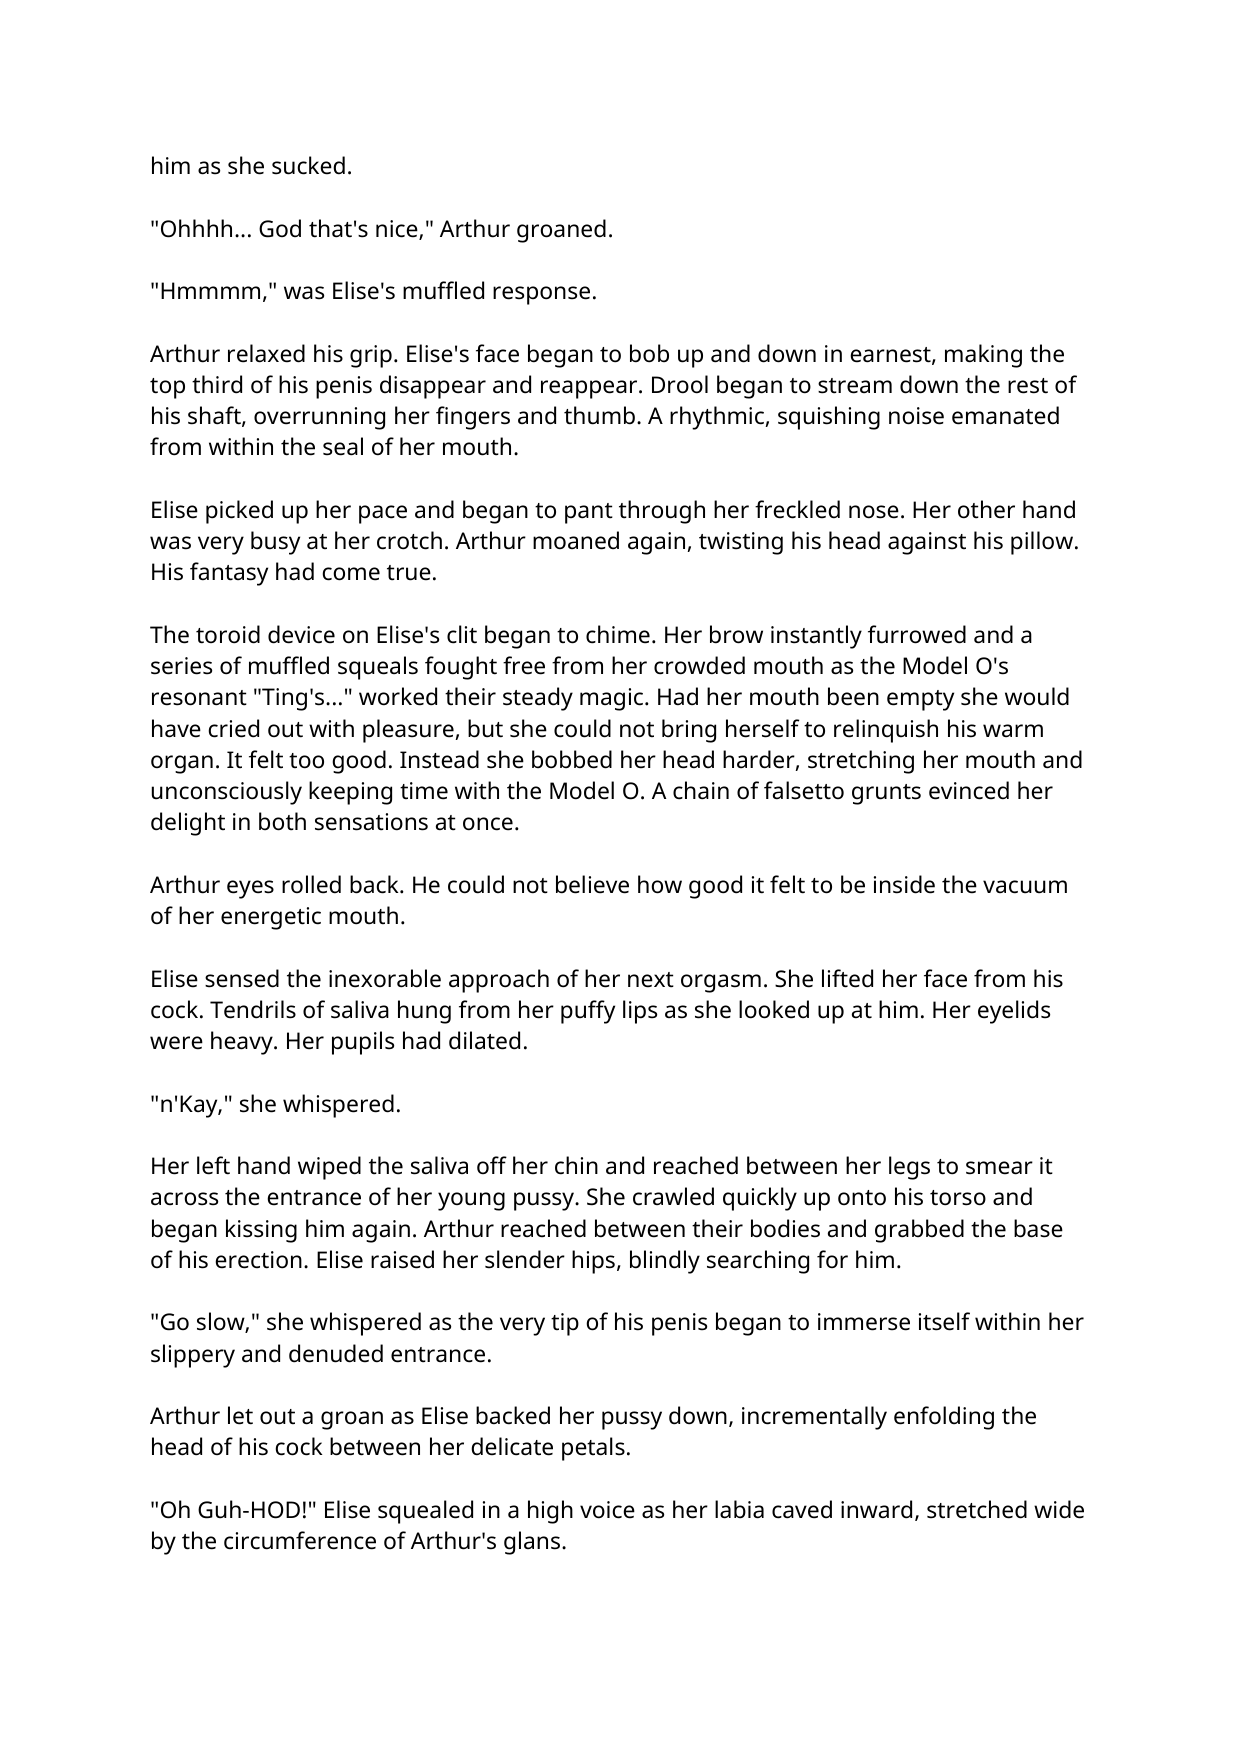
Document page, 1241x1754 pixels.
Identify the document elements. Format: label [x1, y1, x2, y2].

text [150, 150, 1090, 1587]
